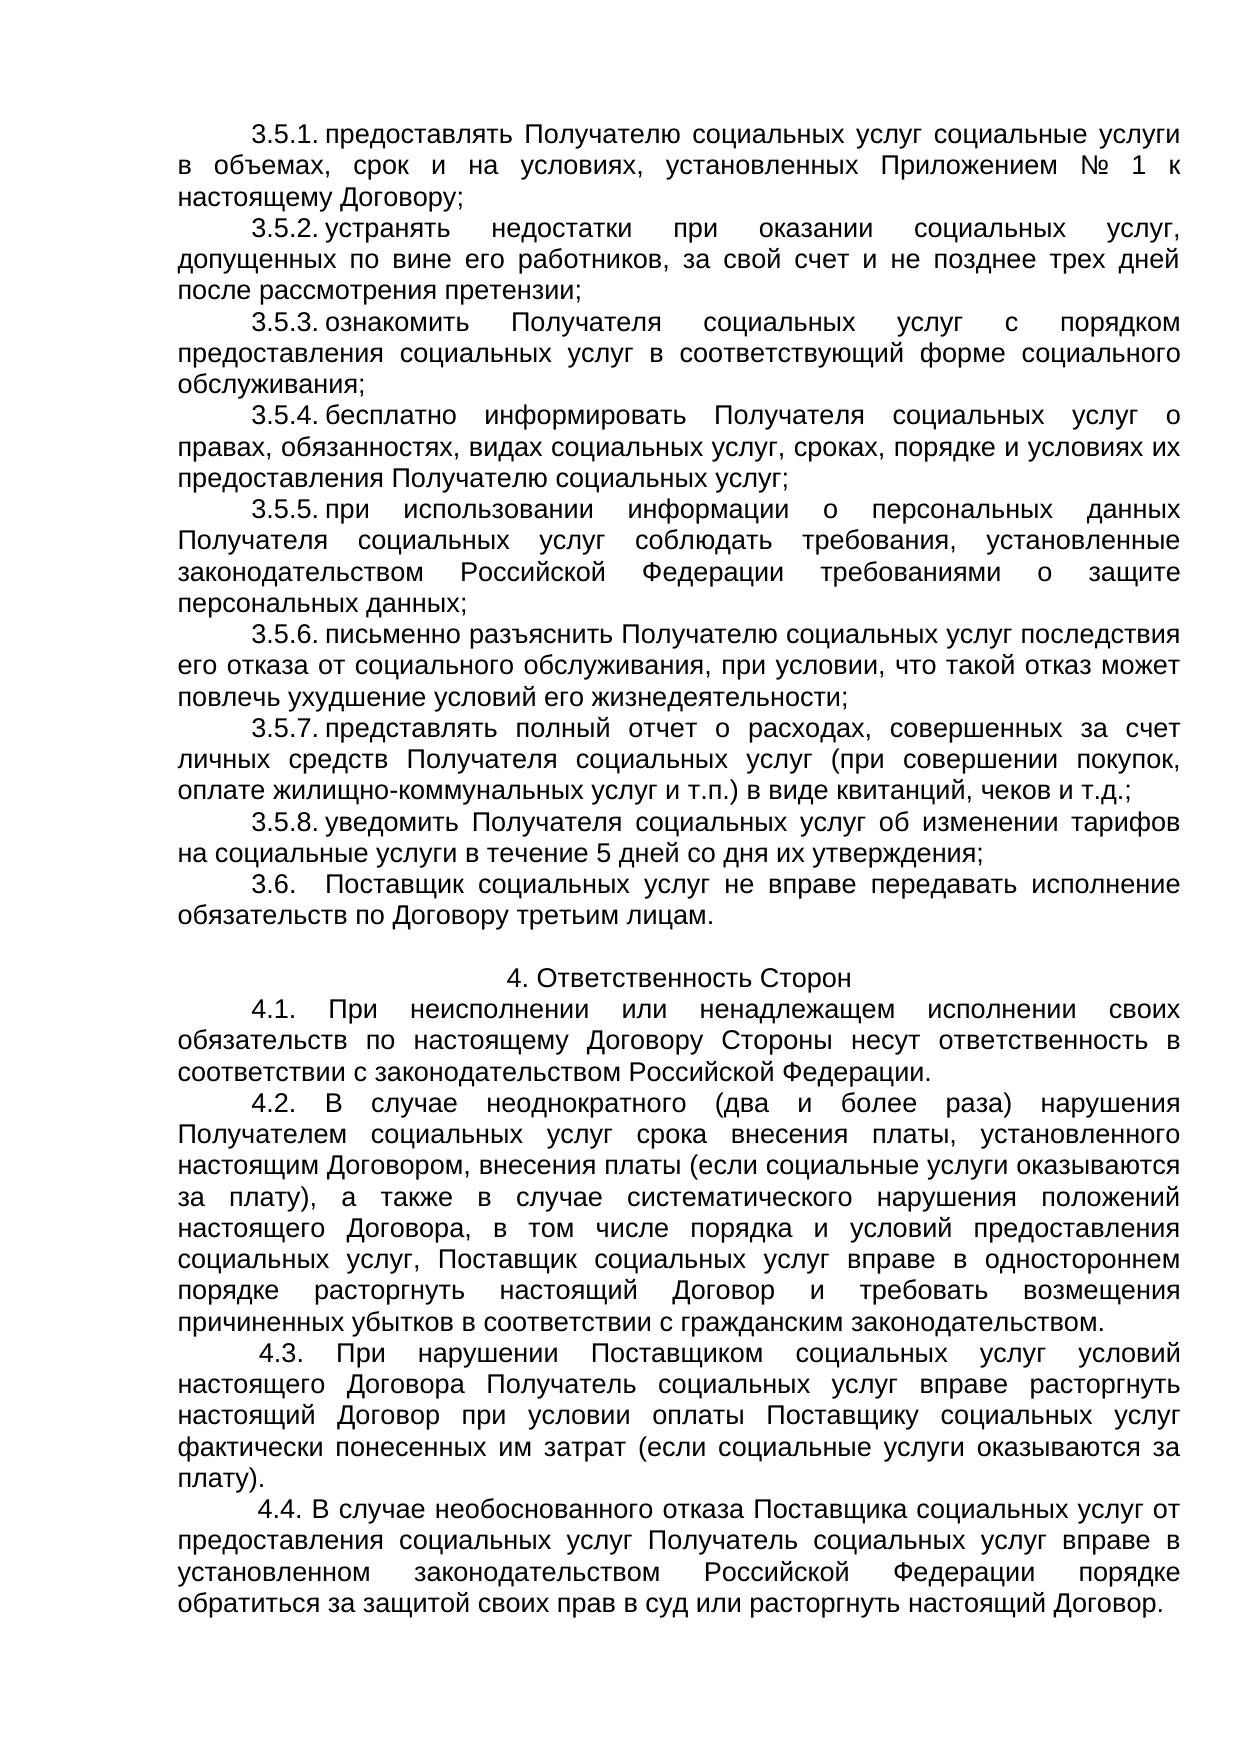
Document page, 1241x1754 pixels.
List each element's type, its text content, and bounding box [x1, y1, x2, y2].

list устранять недостатки при оказании социальных услуг, допущенных по вине его работников, за свой счет и не позднее трех дней после рассмотрения претензии; [177, 212, 1181, 306]
text 4. Ответственность Сторон [177, 962, 1181, 993]
text 4.1. При неисполнении или ненадлежащем исполнении своих обязательств по настоящему Договору Стороны несут ответственность в соответствии с законодательством Российской Федерации. [177, 993, 1181, 1087]
text 4.2. В случае неоднократного (два и более раза) нарушения Получателем социальных услуг срока внесения платы, установленного настоящим Договором, внесения платы (если социальные услуги оказываются за плату), а также в случае систематического нарушения положений настоящего Договора, в том числе порядка и условий предоставления социальных услуг, Поставщик социальных услуг вправе в одностороннем порядке расторгнуть настоящий Договор и требовать возмещения причиненных убытков в соответствии с гражданским законодательством. [177, 1087, 1181, 1337]
text 4.4. В случае необоснованного отказа Поставщика социальных услуг от предоставления социальных услуг Получатель социальных услуг вправе в установленном законодательством Российской Федерации порядке обратиться за защитой своих прав в суд или расторгнуть настоящий Договор. [177, 1493, 1181, 1618]
list письменно разъяснить Получателю социальных услуг последствия его отказа от социального обслуживания, при условии, что такой отказ может повлечь ухудшение условий его жизнедеятельности; [177, 618, 1181, 712]
list бесплатно информировать Получателя социальных услуг о правах, обязанностях, видах социальных услуг, сроках, порядке и условиях их предоставления Получателю социальных услуг; [177, 399, 1181, 493]
list предоставлять Получателю социальных услуг социальные услуги в объемах, срок и на условиях, установленных Приложением № 1 к настоящему Договору; [177, 118, 1181, 212]
list уведомить Получателя социальных услуг об изменении тарифов на социальные услуги в течение 5 дней со дня их утверждения; [177, 806, 1181, 868]
list ознакомить Получателя социальных услуг с порядком предоставления социальных услуг в соответствующий форме социального обслуживания; [177, 306, 1181, 399]
list при использовании информации о персональных данных Получателя социальных услуг соблюдать требования, установленные законодательством Российской Федерации требованиями о защите персональных данных; [177, 493, 1181, 618]
text 4.3. При нарушении Поставщиком социальных услуг условий настоящего Договора Получатель социальных услуг вправе расторгнуть настоящий Договор при условии оплаты Поставщику социальных услуг фактически понесенных им затрат (если социальные услуги оказываются за плату). [177, 1337, 1181, 1493]
list представлять полный отчет о расходах, совершенных за счет личных средств Получателя социальных услуг (при совершении покупок, оплате жилищно-коммунальных услуг и т.п.) в виде квитанций, чеков и т.д.; [177, 712, 1181, 806]
list Поставщик социальных услуг не вправе передавать исполнение обязательств по Договору третьим лицам. [177, 868, 1181, 931]
